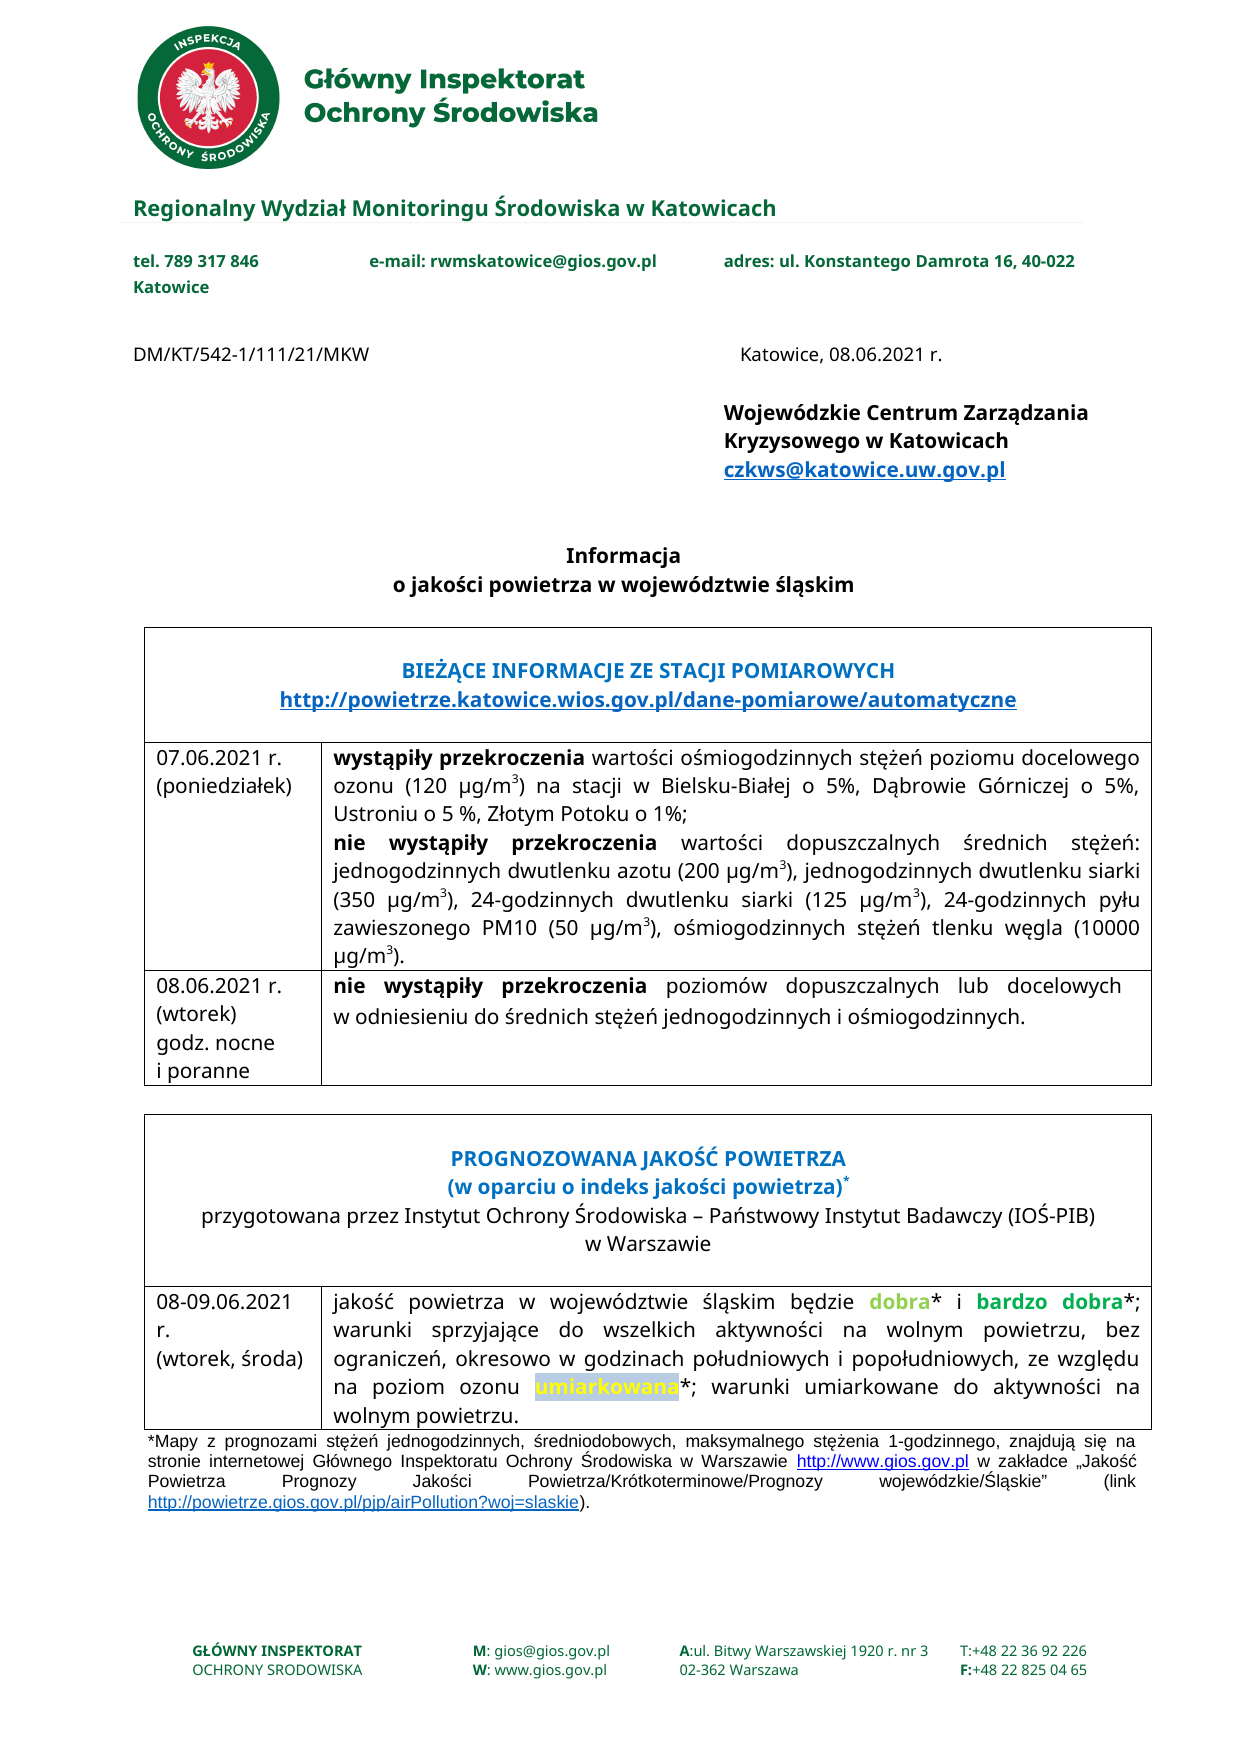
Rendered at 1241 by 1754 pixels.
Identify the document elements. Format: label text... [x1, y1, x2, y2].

picture [137, 26, 598, 169]
text Informacja [140, 541, 1107, 570]
text czkws@katowice.uw.gov.pl [133, 455, 1107, 483]
table_cell nie wystąpiły przekroczenia poziomów dopuszczalnych lub docelowych w odniesieniu do średnich stężeń jednogodzinnych i ośmiogodzinnych. [322, 971, 1151, 1085]
table_header PROGNOZOWANA JAKOŚĆ POWIETRZA (w oparciu o indeks jakości powietrza)* przygotowana przez Instytut Ochrony Środowiska – Państwowy Instytut Badawczy (IOŚ-PIB) w Warszawie [145, 1115, 1151, 1286]
table_header BIEŻĄCE INFORMACJE ZE STACJI POMIAROWYCH http://powietrze.katowice.wios.gov.pl/dane-pomiarowe/automatyczne [145, 628, 1151, 742]
text Wojewódzkie Centrum Zarządzania [133, 398, 1107, 426]
text *Mapy z prognozami stężeń jednogodzinnych, średniodobowych, maksymalnego stężenia 1-godzinnego, znajdują się na stronie internetowej Głównego Inspektoratu Ochrony Środowiska w Warszawie http://www.gios.gov.pl w zakładce „Jakość Powietrza Prognozy Jakości Powietrza/Krótkoterminowe/Prognozy wojewódzkie/Śląskie” (link http://powietrze.gios.gov.pl/pjp/airPollution?woj=slaskie). [148, 1430, 1137, 1512]
table_cell 07.06.2021 r. (poniedziałek) [145, 743, 321, 970]
table_cell 08-09.06.2021 r. (wtorek, środa) [145, 1287, 321, 1429]
table_cell jakość powietrza w województwie śląskim będzie dobra* i bardzo dobra*; warunki sprzyjające do wszelkich aktywności na wolnym powietrzu, bez ograniczeń, okresowo w godzinach południowych i popołudniowych, ze względu na poziom ozonu umiarkowana*; warunki umiarkowane do aktywności na wolnym powietrzu. [322, 1287, 1151, 1429]
table_cell wystąpiły przekroczenia wartości ośmiogodzinnych stężeń poziomu docelowego ozonu (120 µg/m3) na stacji w Bielsku-Białej o 5%, Dąbrowie Górniczej o 5%, Ustroniu o 5 %, Złotym Potoku o 1%; nie wystąpiły przekroczenia wartości dopuszczalnych średnich stężeń: jednogodzinnych dwutlenku azotu (200 µg/m3), jednogodzinnych dwutlenku siarki (350 µg/m3), 24-godzinnych dwutlenku siarki (125 µg/m3), 24-godzinnych pyłu zawieszonego PM10 (50 µg/m3), ośmiogodzinnych stężeń tlenku węgla (10000 µg/m3). [322, 743, 1151, 970]
text DM/KT/542-1/111/21/MKW Katowice, 08.06.2021 r. [133, 341, 1107, 367]
text Kryzysowego w Katowicach [133, 426, 1107, 455]
text o jakości powietrza w województwie śląskim [140, 570, 1107, 598]
table_cell 08.06.2021 r. (wtorek) godz. nocne i poranne [145, 971, 321, 1085]
